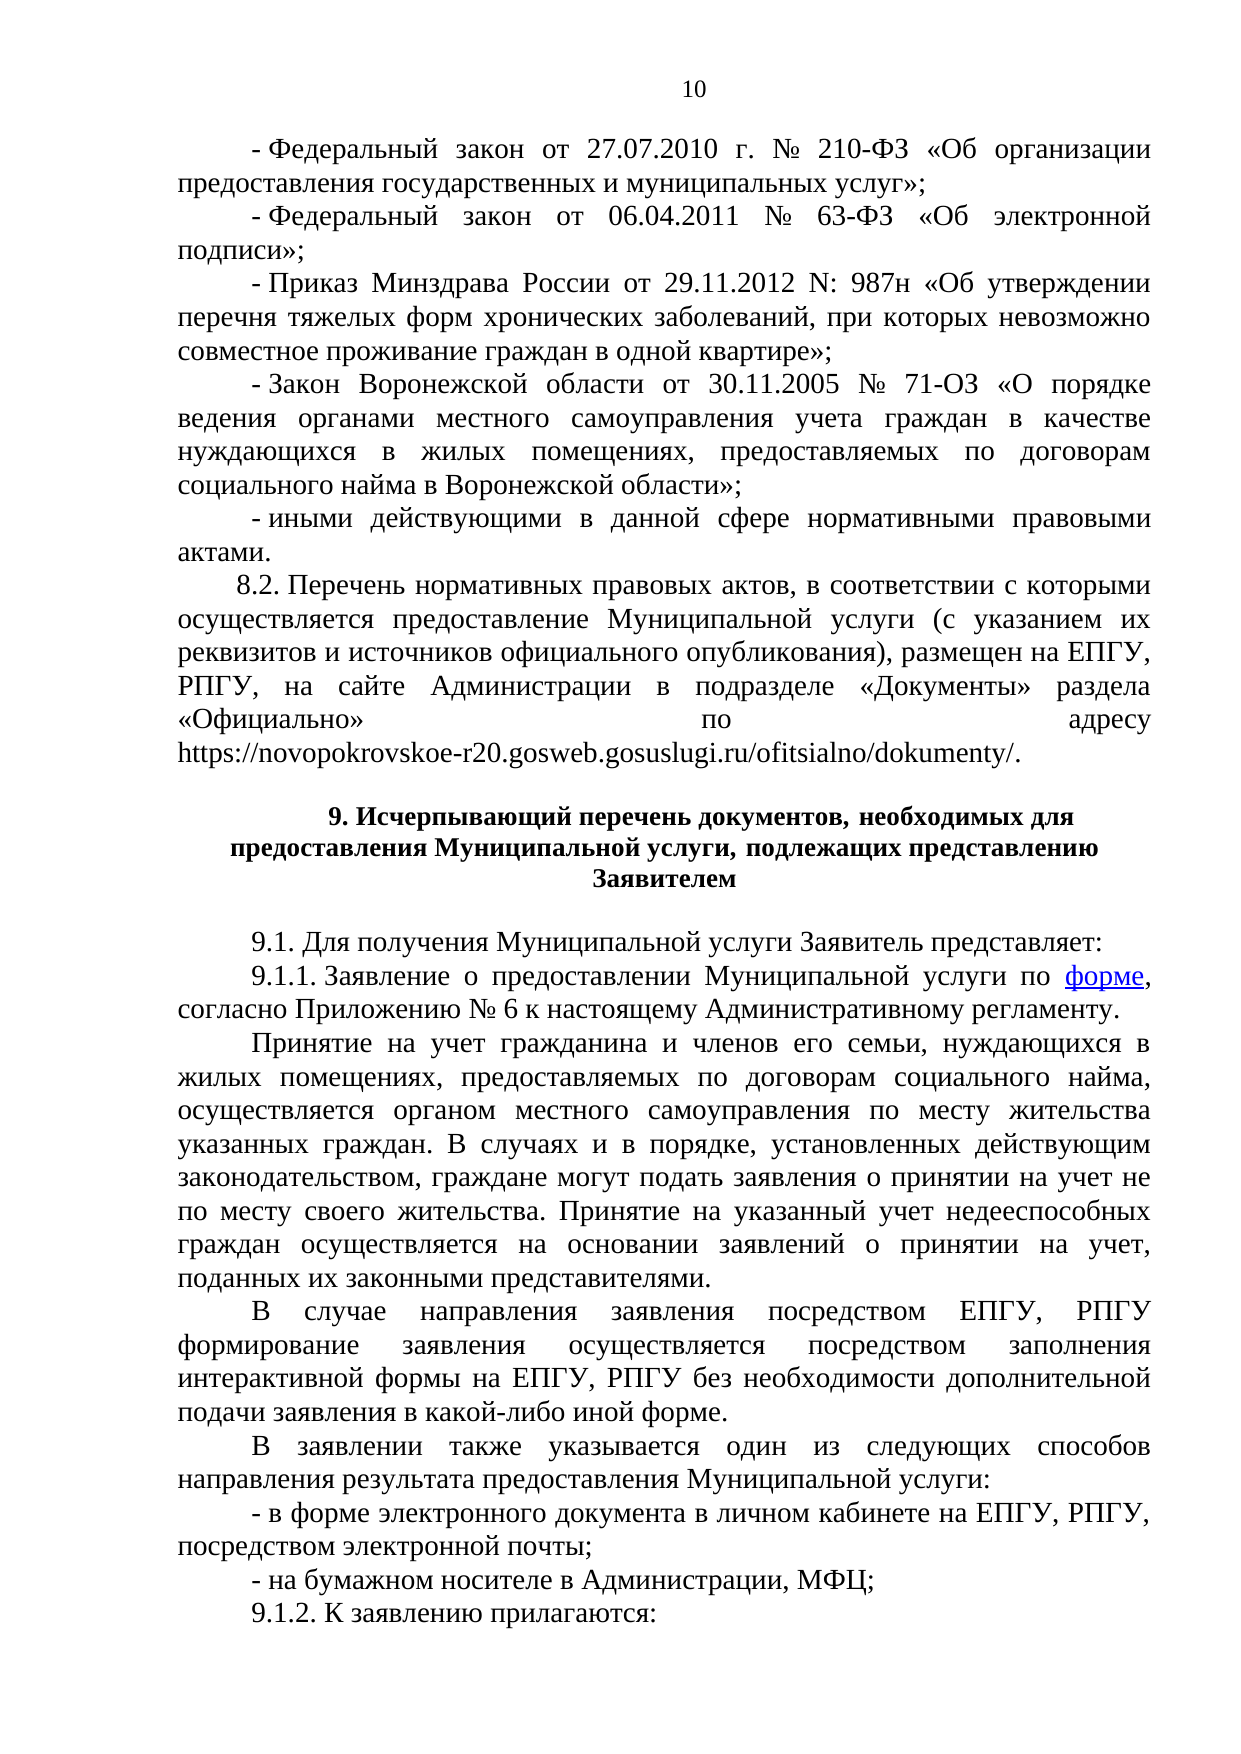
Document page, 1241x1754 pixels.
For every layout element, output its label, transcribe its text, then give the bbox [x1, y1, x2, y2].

text - Федеральный закон от 27.07.2010 г. № 210-ФЗ «Об организации предоставления государственных и муниципальных услуг»; [177, 131, 1152, 198]
text - на бумажном носителе в Администрации, МФЦ; [177, 1562, 1152, 1595]
text 9. Исчерпывающий перечень документов, необходимых для предоставления Муниципальной услуги, подлежащих представлению Заявителем [177, 800, 1152, 893]
text - иными действующими в данной сфере нормативными правовыми актами. [177, 500, 1152, 567]
text В случае направления заявления посредством ЕПГУ, РПГУ формирование заявления осуществляется посредством заполнения интерактивной формы на ЕПГУ, РПГУ без необходимости дополнительной подачи заявления в какой-либо иной форме. [177, 1293, 1152, 1428]
text 9.1.2. К заявлению прилагаются: [177, 1595, 1152, 1629]
text 8.2. Перечень нормативных правовых актов, в соответствии с которыми осуществляется предоставление Муниципальной услуги (с указанием их реквизитов и источников официального опубликования), размещен на ЕПГУ, РПГУ, на сайте Администрации в подразделе «Документы» раздела «Официально» по адресу https://novopokrovskoe-r20.gosweb.gosuslugi.ru/ofitsialno/dokumenty/. [177, 567, 1152, 769]
text 9.1.1. Заявление о предоставлении Муниципальной услуги по форме, согласно Приложению № 6 к настоящему Административному регламенту. [177, 958, 1152, 1025]
text - Приказ Минздрава России от 29.11.2012 N: 987н «Об утверждении перечня тяжелых форм хронических заболеваний, при которых невозможно совместное проживание граждан в одной квартире»; [177, 266, 1152, 366]
text 9.1. Для получения Муниципальной услуги Заявитель представляет: [177, 924, 1152, 958]
text - Федеральный закон от 06.04.2011 № 63-ФЗ «Об электронной подписи»; [177, 198, 1152, 266]
text В заявлении также указывается один из следующих способов направления результата предоставления Муниципальной услуги: [177, 1428, 1152, 1495]
text - в форме электронного документа в личном кабинете на ЕПГУ, РПГУ, посредством электронной почты; [177, 1495, 1152, 1562]
text Принятие на учет гражданина и членов его семьи, нуждающихся в жилых помещениях, предоставляемых по договорам социального найма, осуществляется органом местного самоуправления по месту жительства указанных граждан. В случаях и в порядке, установленных действующим законодательством, граждане могут подать заявления о принятии на учет не по месту своего жительства. Принятие на указанный учет недееспособных граждан осуществляется на основании заявлений о принятии на учет, поданных их законными представителями. [177, 1025, 1152, 1293]
text - Закон Воронежской области от 30.11.2005 № 71-ОЗ «О порядке ведения органами местного самоуправления учета граждан в качестве нуждающихся в жилых помещениях, предоставляемых по договорам социального найма в Воронежской области»; [177, 366, 1152, 500]
